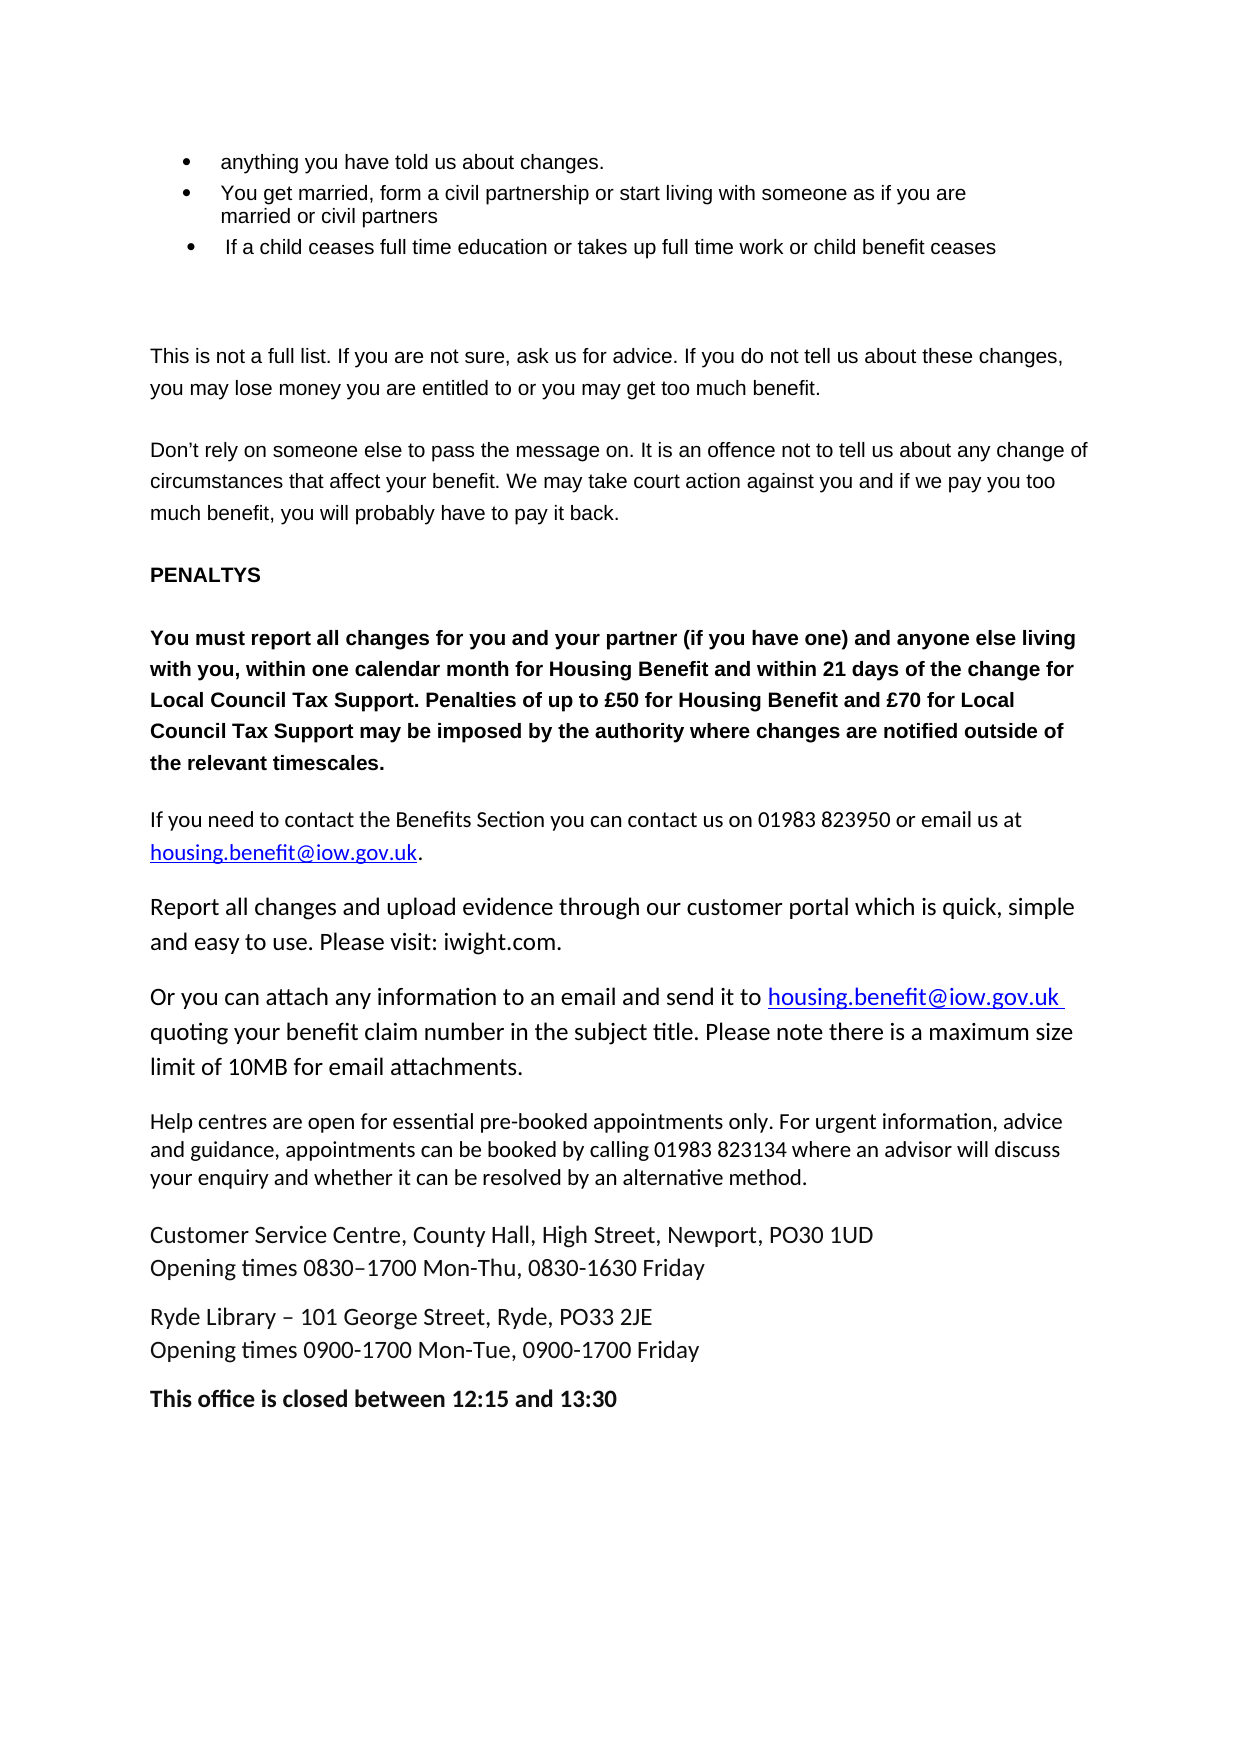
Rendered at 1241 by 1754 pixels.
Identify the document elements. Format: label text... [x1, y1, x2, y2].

text Don’t rely on someone else to pass the message on. It is an offence not to tell us about any change of circumstances that affect your benefit. We may take court action against you and if we pay you too much benefit, you will probably have to pay it back. [150, 431, 1090, 524]
text Opening times 0830–1700 Mon-Thu, 0830-1630 Friday [150, 1252, 1090, 1283]
list If a child ceases full time education or takes up full time work or child benefit ceases [187, 234, 1036, 259]
text This is not a full list. If you are not sure, ask us for advice. If you do not tell us about these changes, you may lose money you are entitled to or you may get too much benefit. [150, 337, 1090, 399]
text Report all changes and upload evidence through our customer portal which is quick, simple and easy to use. Please visit: iwight.com. [150, 891, 1090, 956]
text PENALTYS [150, 556, 1090, 587]
text Opening times 0900-1700 Mon-Tue, 0900-1700 Friday [150, 1334, 1090, 1364]
text You must report all changes for you and your partner (if you have one) and anyone else living with you, within one calendar month for Housing Benefit and within 21 days of the change for Local Council Tax Support. Penalties of up to £50 for Housing Benefit and £70 for Local Council Tax Support may be imposed by the authority where changes are notified outside of the relevant timescales. [150, 618, 1090, 774]
text Ryde Library – 101 George Street, Ryde, PO33 2JE [150, 1301, 1090, 1332]
text Or you can attach any information to an email and send it to housing.benefit@iow.gov.uk quoting your benefit claim number in the subject title. Please note there is a maximum size limit of 10MB for email attachments. [150, 982, 1090, 1082]
list anything you have told us about changes. [183, 150, 1036, 174]
text Help centres are open for essential pre-booked appointments only. For urgent information, advice and guidance, appointments can be booked by calling 01983 823134 where an advisor will discuss your enquiry and whether it can be resolved by an alternative method. [150, 1107, 1090, 1191]
text Customer Service Centre, County Hall, High Street, Newport, PO30 1UD [150, 1219, 1090, 1250]
list You get married, form a civil partnership or start living with someone as if you are married or civil partners [183, 180, 1036, 228]
text If you need to contact the Benefits Section you can contact us on 01983 823950 or email us at housing.benefit@iow.gov.uk. [150, 806, 1090, 866]
text This office is closed between 12:15 and 13:30 [150, 1383, 1090, 1414]
